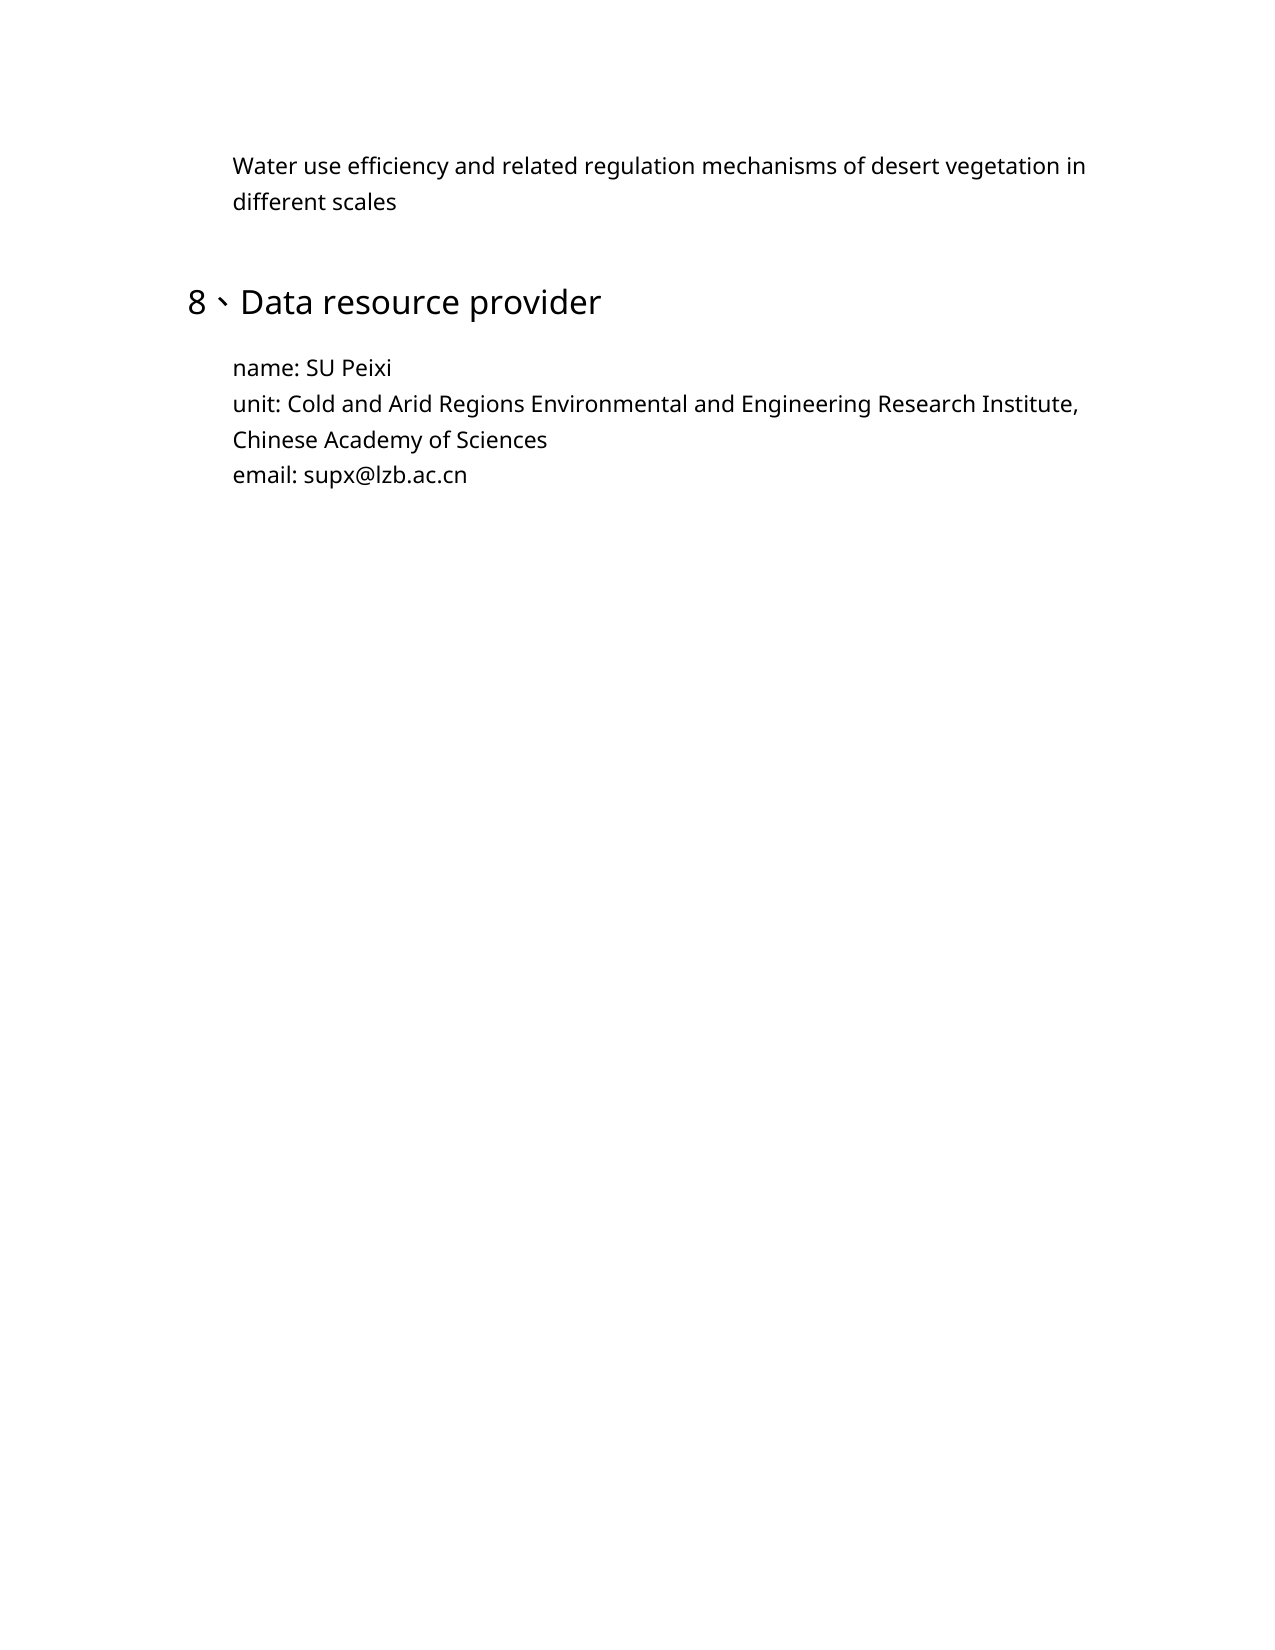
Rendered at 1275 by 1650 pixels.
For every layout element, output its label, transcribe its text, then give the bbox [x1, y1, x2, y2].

text Water use efficiency and related regulation mechanisms of desert vegetation in different scales [232, 150, 1087, 253]
text name: SU Peixi unit: Cold and Arid Regions Environmental and Engineering Research Institute, Chinese Academy of Sciences email: supx@lzb.ac.cn [232, 352, 1087, 563]
text 8、Data resource provider [187, 279, 1087, 324]
